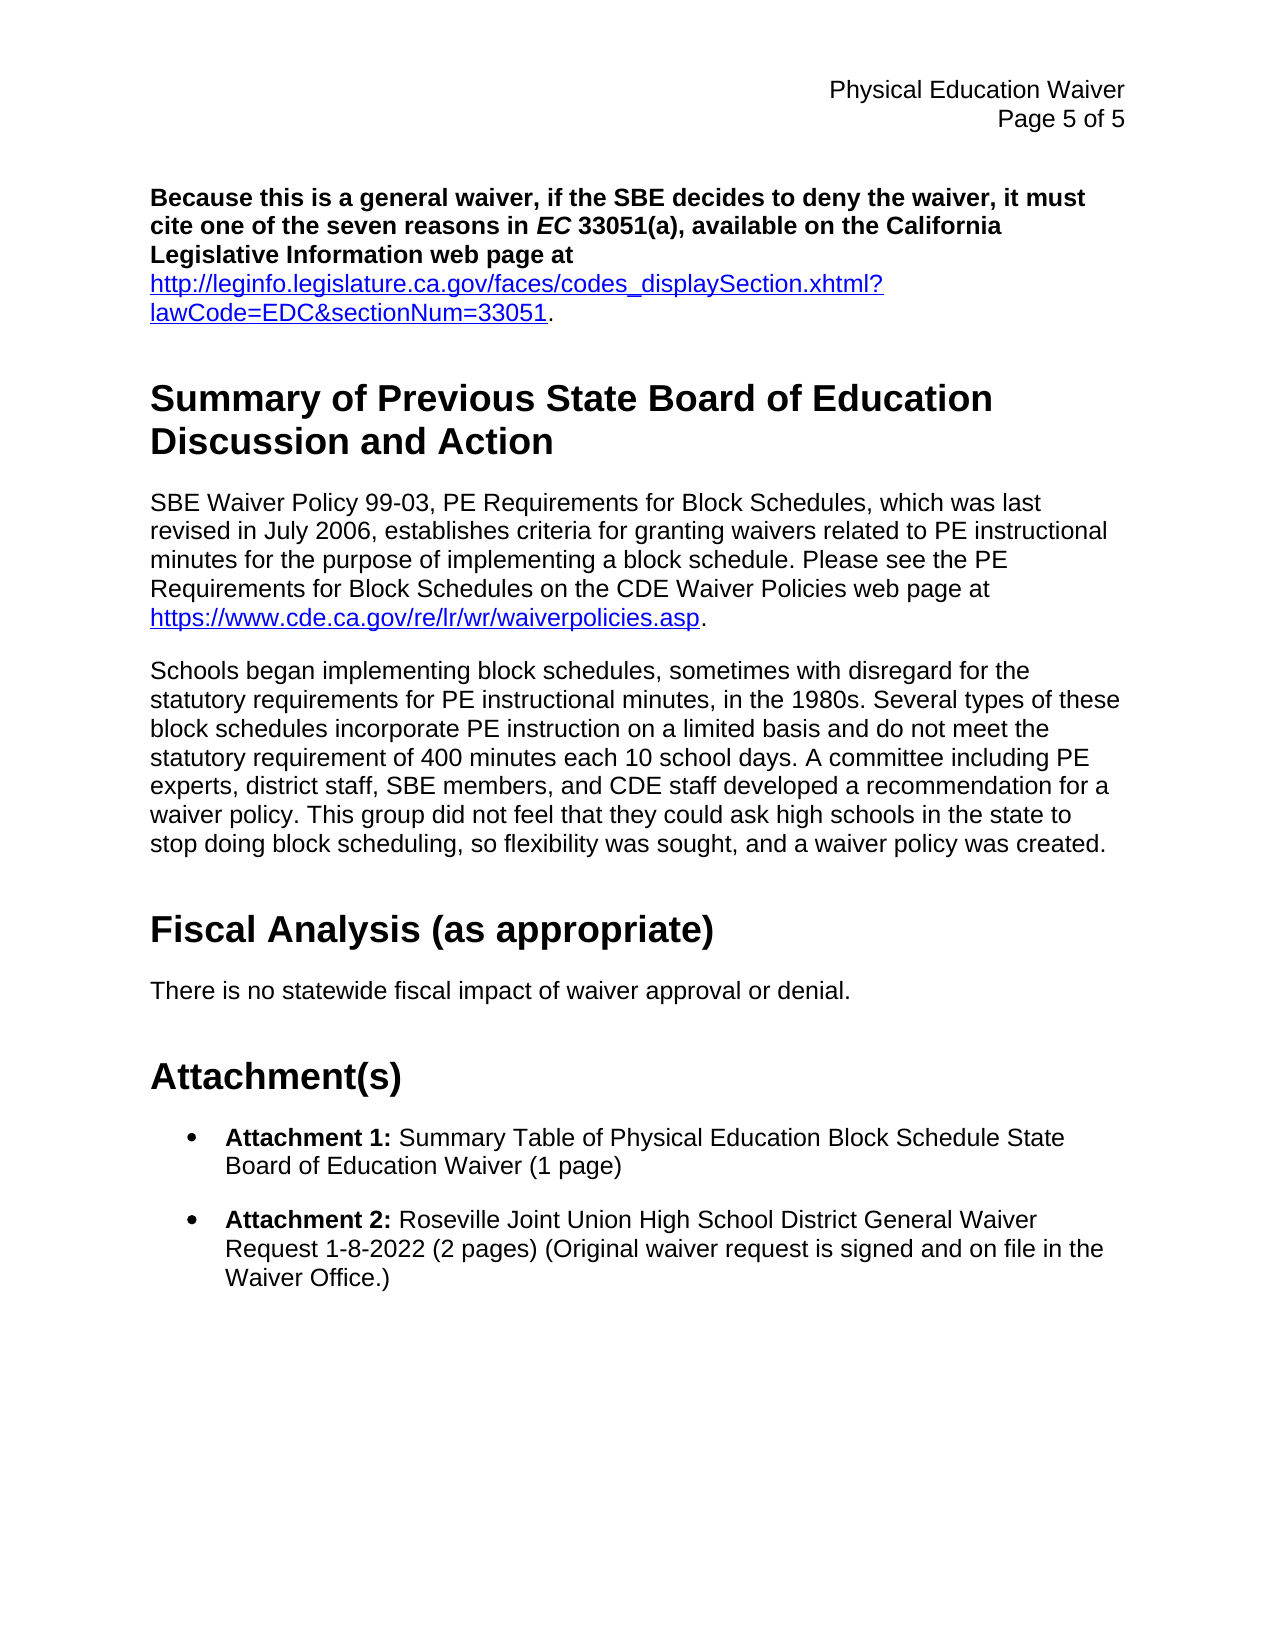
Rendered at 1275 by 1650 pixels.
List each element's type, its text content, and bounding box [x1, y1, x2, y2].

subtitle Summary of Previous State Board of Education Discussion and Action [150, 376, 1125, 462]
text Because this is a general waiver, if the SBE decides to deny the waiver, it must cite one of the seven reasons in EC 33051(a), available on the California Legislative Information web page at http://leginfo.legislature.ca.gov/faces/codes_displaySection.xhtml?lawCode=EDC&sectionNum=33051. [150, 182, 1125, 326]
list Attachment 2: Roseville Joint Union High School District General Waiver Request 1-8-2022 (2 pages) (Original waiver request is signed and on file in the Waiver Office.) [187, 1205, 1125, 1291]
text SBE Waiver Policy 99-03, PE Requirements for Block Schedules, which was last revised in July 2006, establishes criteria for granting waivers related to PE instructional minutes for the purpose of implementing a block schedule. Please see the PE Requirements for Block Schedules on the CDE Waiver Policies web page at https://www.cde.ca.gov/re/lr/wr/waiverpolicies.asp. [150, 487, 1125, 631]
list Attachment 1: Summary Table of Physical Education Block Schedule State Board of Education Waiver (1 page) [187, 1122, 1125, 1180]
subtitle Fiscal Analysis (as appropriate) [150, 907, 1125, 951]
text There is no statewide fiscal impact of waiver approval or denial. [150, 976, 1125, 1004]
text Schools began implementing block schedules, sometimes with disregard for the statutory requirements for PE instructional minutes, in the 1980s. Several types of these block schedules incorporate PE instruction on a limited basis and do not meet the statutory requirement of 400 minutes each 10 school days. A committee including PE experts, district staff, SBE members, and CDE staff developed a recommendation for a waiver policy. This group did not feel that they could ask high schools in the state to stop doing block scheduling, so flexibility was sought, and a waiver policy was created. [150, 656, 1125, 857]
subtitle Attachment(s) [150, 1054, 1125, 1097]
